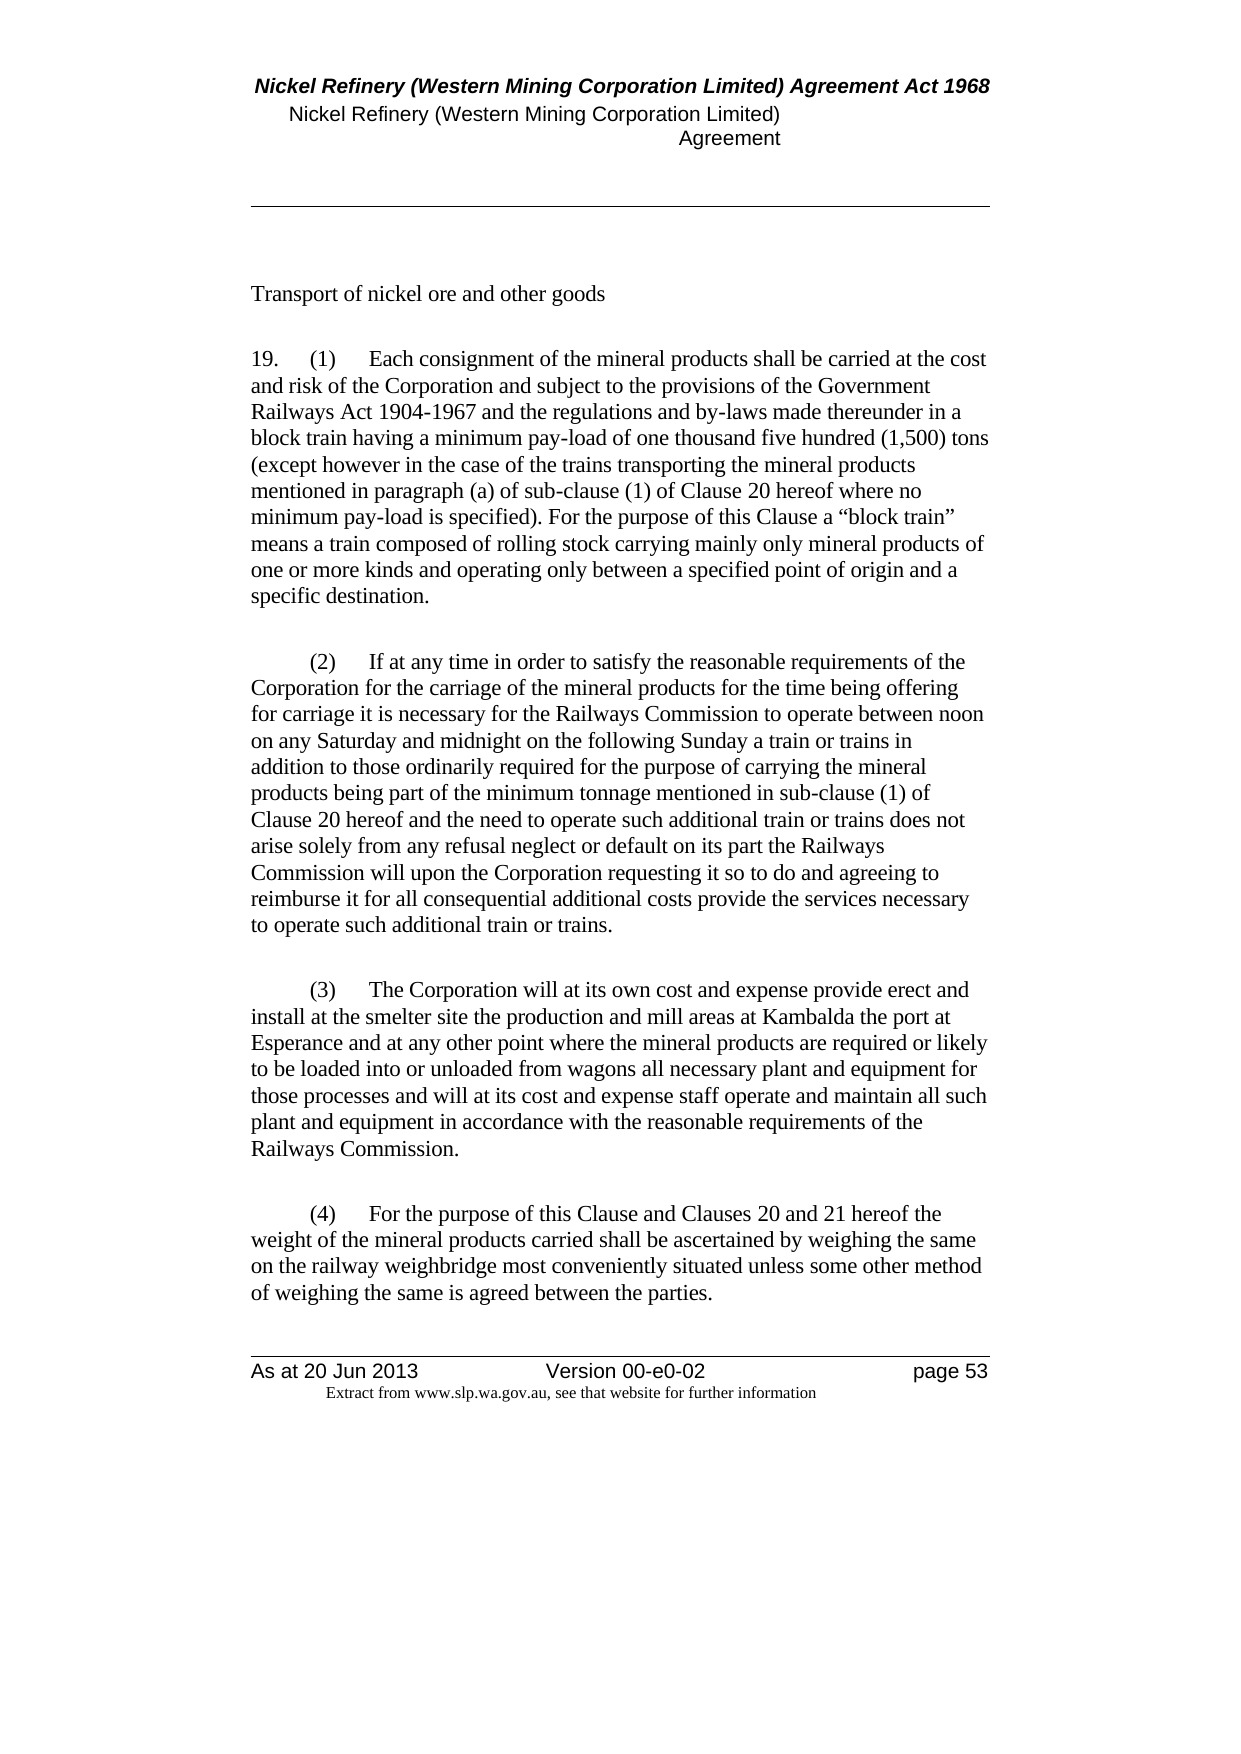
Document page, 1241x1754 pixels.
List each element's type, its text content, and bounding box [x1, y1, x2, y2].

text (3) The Corporation will at its own cost and expense provide erect and install at the smelter site the production and mill areas at Kambalda the port at Esperance and at any other point where the mineral products are required or likely to be loaded into or unloaded from wagons all necessary plant and equipment for those processes and will at its cost and expense staff operate and maintain all such plant and equipment in accordance with the reasonable requirements of the Railways Commission. [251, 976, 990, 1161]
text (4) For the purpose of this Clause and Clauses 20 and 21 hereof the weight of the mineral products carried shall be ascertained by weighing the same on the railway weighbridge most conveniently situated unless some other method of weighing the same is agreed between the parties. [251, 1200, 990, 1305]
text Transport of nickel ore and other goods [251, 280, 990, 306]
text (2) If at any time in order to satisfy the reasonable requirements of the Corporation for the carriage of the mineral products for the time being offering for carriage it is necessary for the Railways Commission to operate between noon on any Saturday and midnight on the following Sunday a train or trains in addition to those ordinarily required for the purpose of carrying the mineral products being part of the minimum tonnage mentioned in sub-clause (1) of Clause 20 hereof and the need to operate such additional train or trains does not arise solely from any refusal neglect or default on its part the Railways Commission will upon the Corporation requesting it so to do and agreeing to reimburse it for all consequential additional costs provide the services necessary to operate such additional train or trains. [251, 648, 990, 938]
text 19. (1) Each consignment of the mineral products shall be carried at the cost and risk of the Corporation and subject to the provisions of the Government Railways Act 1904-1967 and the regulations and by-laws made thereunder in a block train having a minimum pay-load of one thousand five hundred (1,500) tons (except however in the case of the trains transporting the mineral products mentioned in paragraph (a) of sub-clause (1) of Clause 20 hereof where no minimum pay-load is specified). For the purpose of this Clause a “block train” means a train composed of rolling stock carrying mainly only mineral products of one or more kinds and operating only between a specified point of origin and a specific destination. [251, 345, 990, 609]
